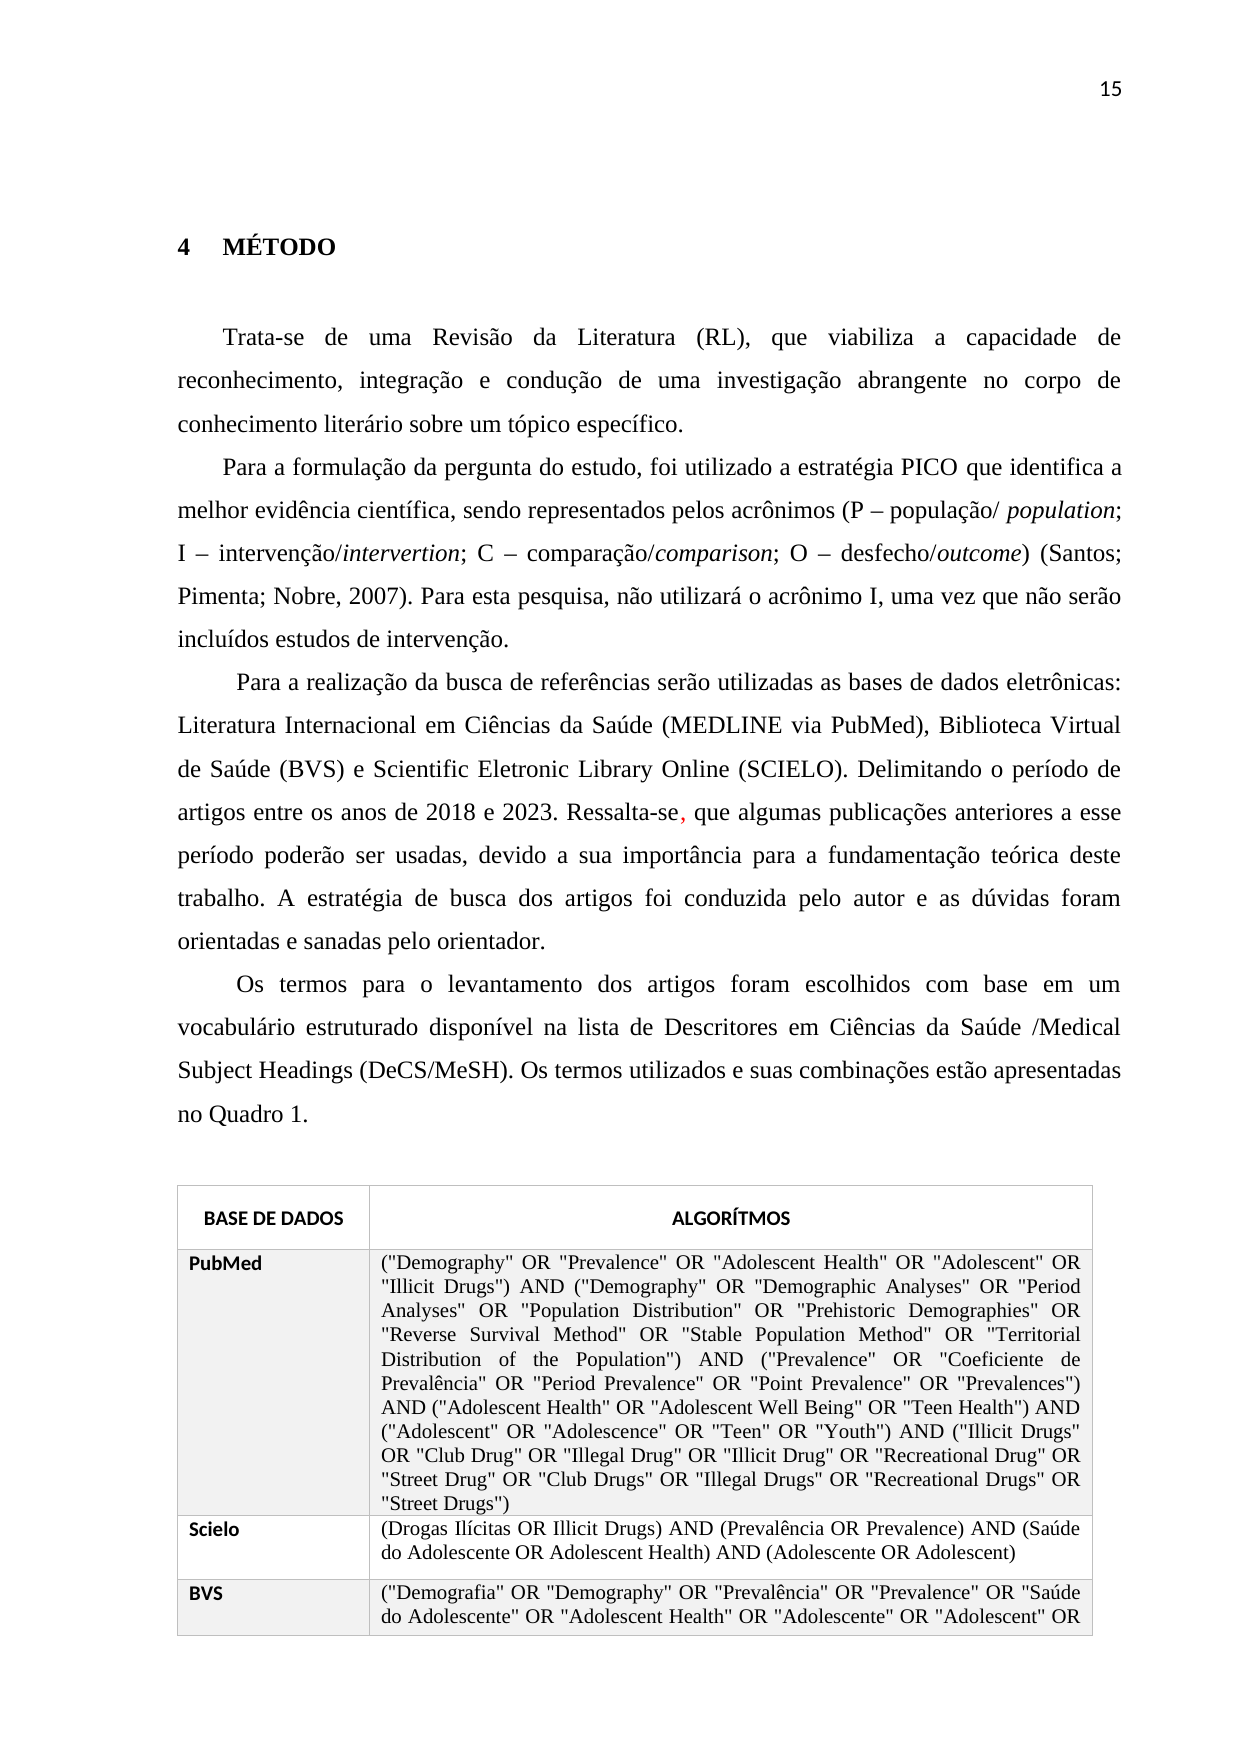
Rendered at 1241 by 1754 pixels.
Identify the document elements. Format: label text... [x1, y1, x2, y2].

subtitle MÉTODO [177, 232, 1122, 261]
text Para a realização da busca de referências serão utilizadas as bases de dados eletrônicas: Literatura Internacional em Ciências da Saúde (MEDLINE via PubMed), Biblioteca Virtual de Saúde (BVS) e Scientific Eletronic Library Online (SCIELO). Delimitando o período de artigos entre os anos de 2018 e 2023. Ressalta-se, que algumas publicações anteriores a esse período poderão ser usadas, devido a sua importância para a fundamentação teórica deste trabalho. A estratégia de busca dos artigos foi conduzida pelo autor e as dúvidas foram orientadas e sanadas pelo orientador. [177, 667, 1122, 955]
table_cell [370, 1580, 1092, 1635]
text Para a formulação da pergunta do estudo, foi utilizado a estratégia PICO que identifica a melhor evidência científica, sendo representados pelos acrônimos (P – população/ population; I – intervenção/intervertion; C – comparação/comparison; O – desfecho/outcome) Para esta pesquisa, não utilizará o acrônimo I, uma vez que não serão incluídos estudos de intervenção. [177, 452, 1122, 653]
table_cell (Drogas Ilícitas OR Illicit Drugs) AND (Prevalência OR Prevalence) AND (Saúde do Adolescente OR Adolescent Health) AND (Adolescente OR Adolescent) [370, 1516, 1092, 1579]
table_header ALGORÍTMOS [370, 1186, 1092, 1249]
table_header BASE DE DADOS [178, 1186, 369, 1249]
table_cell PubMed [178, 1250, 369, 1515]
table_cell ("Demography" OR "Prevalence" OR "Adolescent Health" OR "Adolescent" OR "Illicit Drugs") AND ("Demography" OR "Demographic Analyses" OR "Period Analyses" OR "Population Distribution" OR "Prehistoric Demographies" OR "Reverse Survival Method" OR "Stable Population Method" OR "Territorial Distribution of the Population") AND ("Prevalence" OR "Coeficiente de Prevalência" OR "Period Prevalence" OR "Point Prevalence" OR "Prevalences") AND ("Adolescent Health" OR "Adolescent Well Being" OR "Teen Health") AND ("Adolescent" OR "Adolescence" OR "Teen" OR "Youth") AND ("Illicit Drugs" OR "Club Drug" OR "Illegal Drug" OR "Illicit Drug" OR "Recreational Drug" OR "Street Drug" OR "Club Drugs" OR "Illegal Drugs" OR "Recreational Drugs" OR "Street Drugs") [370, 1250, 1092, 1515]
text Os termos para o levantamento dos artigos foram escolhidos com base em um vocabulário estruturado disponível na lista de Descritores em Ciências da Saúde /Medical Subject Headings (DeCS/MeSH). Os termos utilizados e suas combinações estão apresentadas no Quadro 1. [177, 969, 1122, 1127]
table_cell Scielo [178, 1516, 369, 1579]
text Trata-se de uma Revisão da Literatura (RL), que viabiliza a capacidade de reconhecimento, integração e condução de uma investigação abrangente no corpo de conhecimento literário sobre um tópico específico. [177, 322, 1122, 437]
table_cell BVS [178, 1580, 369, 1635]
